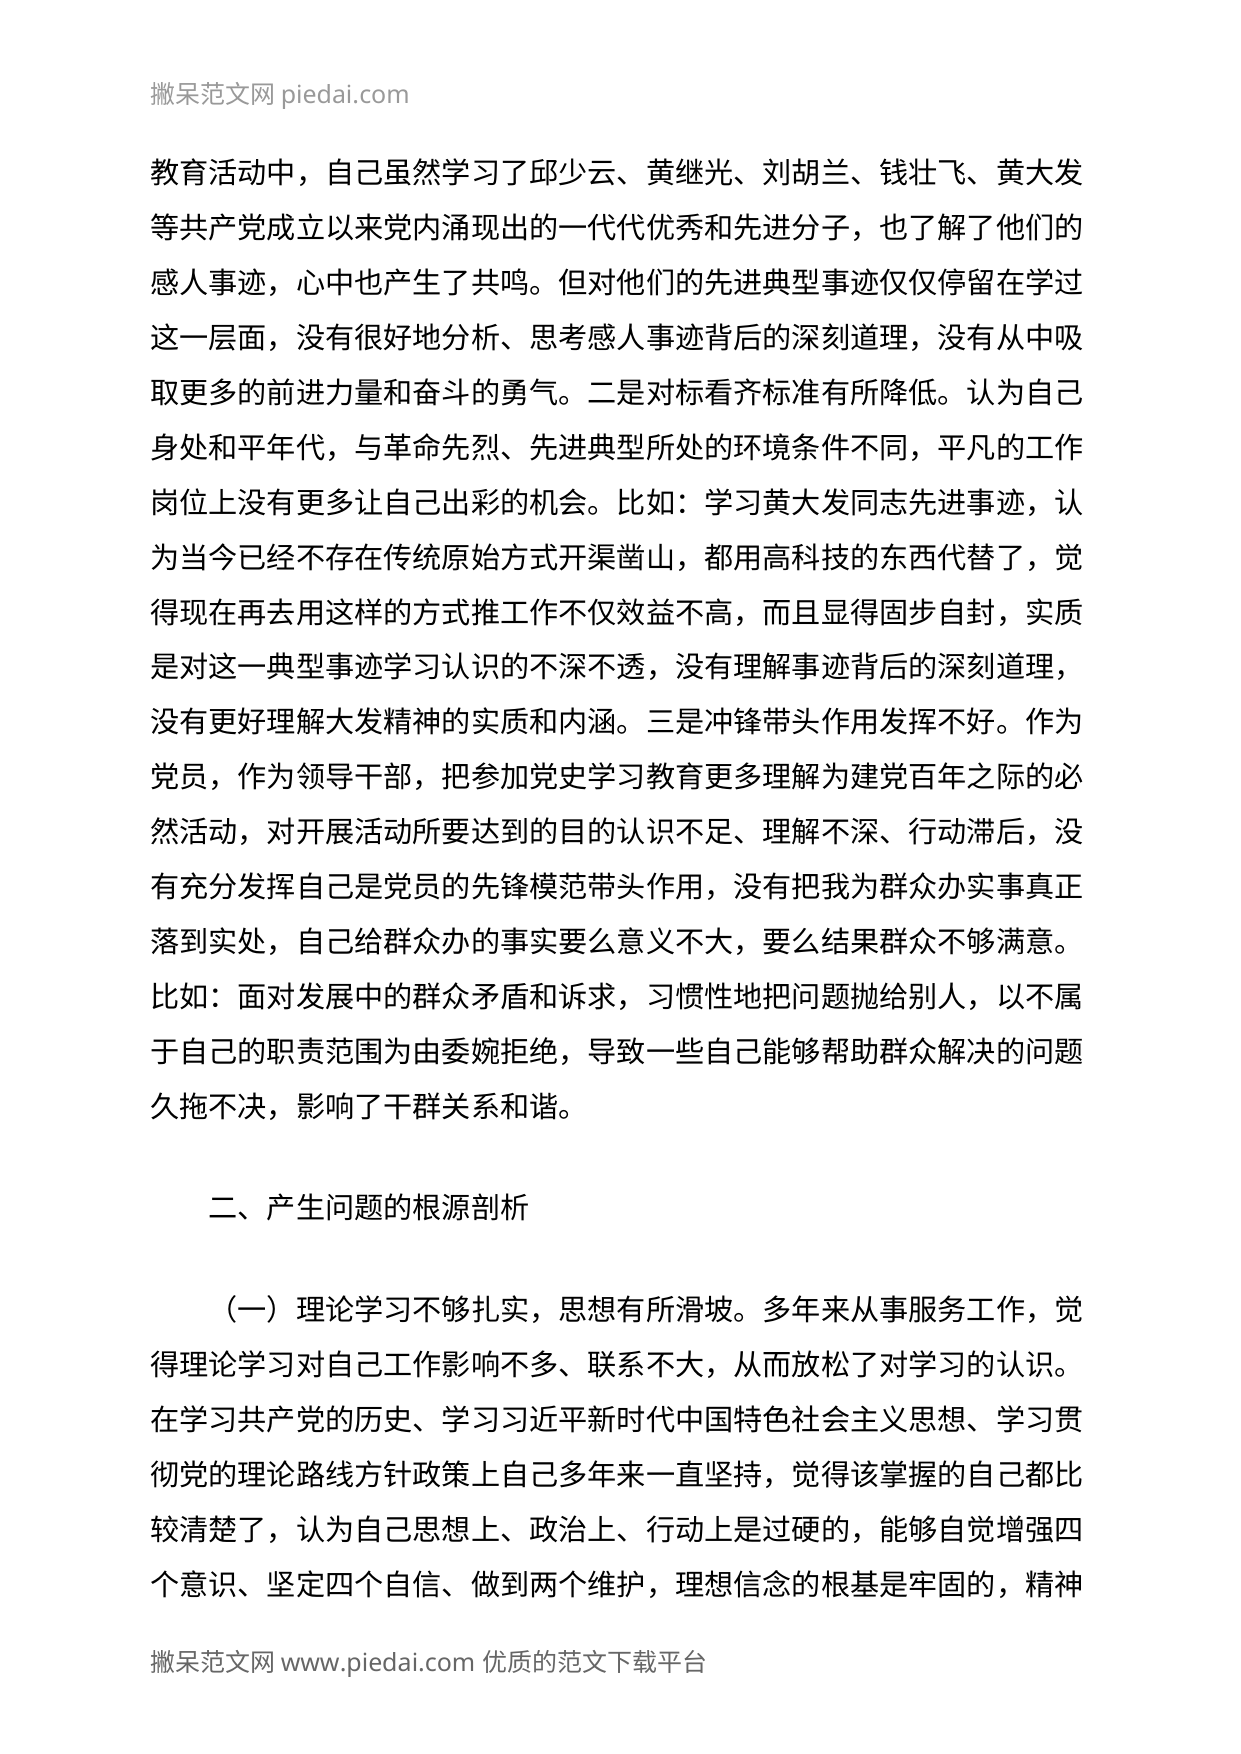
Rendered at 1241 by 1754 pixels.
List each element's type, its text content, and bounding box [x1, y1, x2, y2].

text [150, 1287, 1090, 1603]
text 二、产生问题的根源剖析 [150, 1185, 1090, 1227]
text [150, 150, 1090, 1126]
